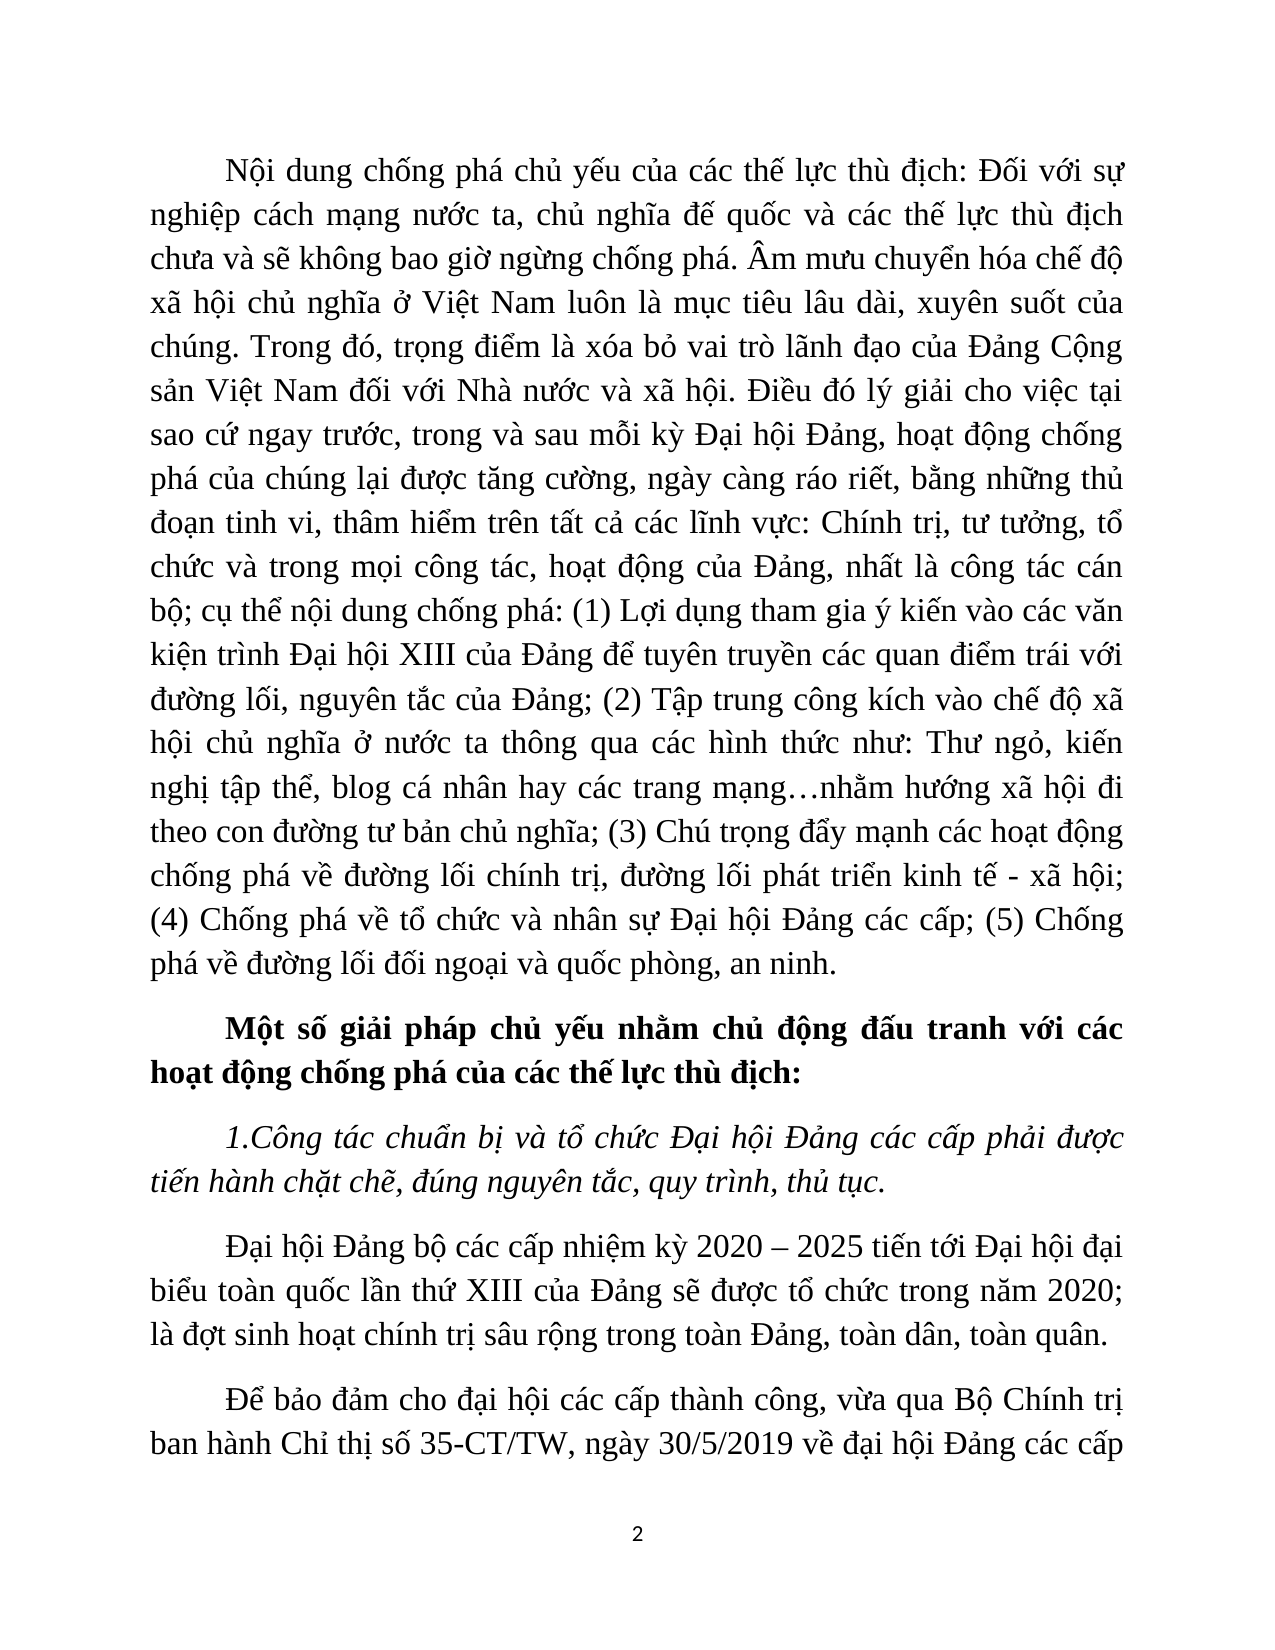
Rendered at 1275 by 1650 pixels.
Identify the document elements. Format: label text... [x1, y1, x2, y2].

text Một số giải pháp chủ yếu nhằm chủ động đấu tranh với các hoạt động chống phá của các thế lực thù địch: [150, 1008, 1125, 1090]
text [150, 1379, 1125, 1461]
text 1.Công tác chuẩn bị và tổ chức Đại hội Đảng các cấp phải được tiến hành chặt chẽ, đúng nguyên tắc, quy trình, thủ tục. [150, 1117, 1125, 1199]
text Đại hội Đảng bộ các cấp nhiệm kỳ 2020 – 2025 tiến tới Đại hội đại biểu toàn quốc lần thứ XIII của Đảng sẽ được tổ chức trong năm 2020; là đợt sinh hoạt chính trị sâu rộng trong toàn Đảng, toàn dân, toàn quân. [150, 1226, 1125, 1352]
text Nội dung chống phá chủ yếu của các thế lực thù địch: Đối với sự nghiệp cách mạng nước ta, chủ nghĩa đế quốc và các thế lực thù địch chưa và sẽ không bao giờ ngừng chống phá. Âm mưu chuyển hóa chế độ xã hội chủ nghĩa ở Việt Nam luôn là mục tiêu lâu dài, xuyên suốt của chúng. Trong đó, trọng điểm là xóa bỏ vai trò lãnh đạo của Đảng Cộng sản Việt Nam đối với Nhà nước và xã hội. Điều đó lý giải cho việc tại sao cứ ngay trước, trong và sau mỗi kỳ Đại hội Đảng, hoạt động chống phá của chúng lại được tăng cường, ngày càng ráo riết, bằng những thủ đoạn tinh vi, thâm hiểm trên tất cả các lĩnh vực: Chính trị, tư tưởng, tổ chức và trong mọi công tác, hoạt động của Đảng, nhất là công tác cán bộ; cụ thể nội dung chống phá: (1) Lợi dụng tham gia ý kiến vào các văn kiện trình Đại hội XIII của Đảng để tuyên truyền các quan điểm trái với đường lối, nguyên tắc của Đảng; (2) Tập trung công kích vào chế độ xã hội chủ nghĩa ở nước ta thông qua các hình thức như: Thư ngỏ, kiến nghị tập thể, blog cá nhân hay các trang mạng…nhằm hướng xã hội đi theo con đường tư bản chủ nghĩa; (3) Chú trọng đẩy mạnh các hoạt động chống phá về đường lối chính trị, đường lối phát triển kinh tế - xã hội; (4) Chống phá về tổ chức và nhân sự Đại hội Đảng các cấp; (5) Chống phá về đường lối đối ngoại và quốc phòng, an ninh. [150, 150, 1125, 981]
